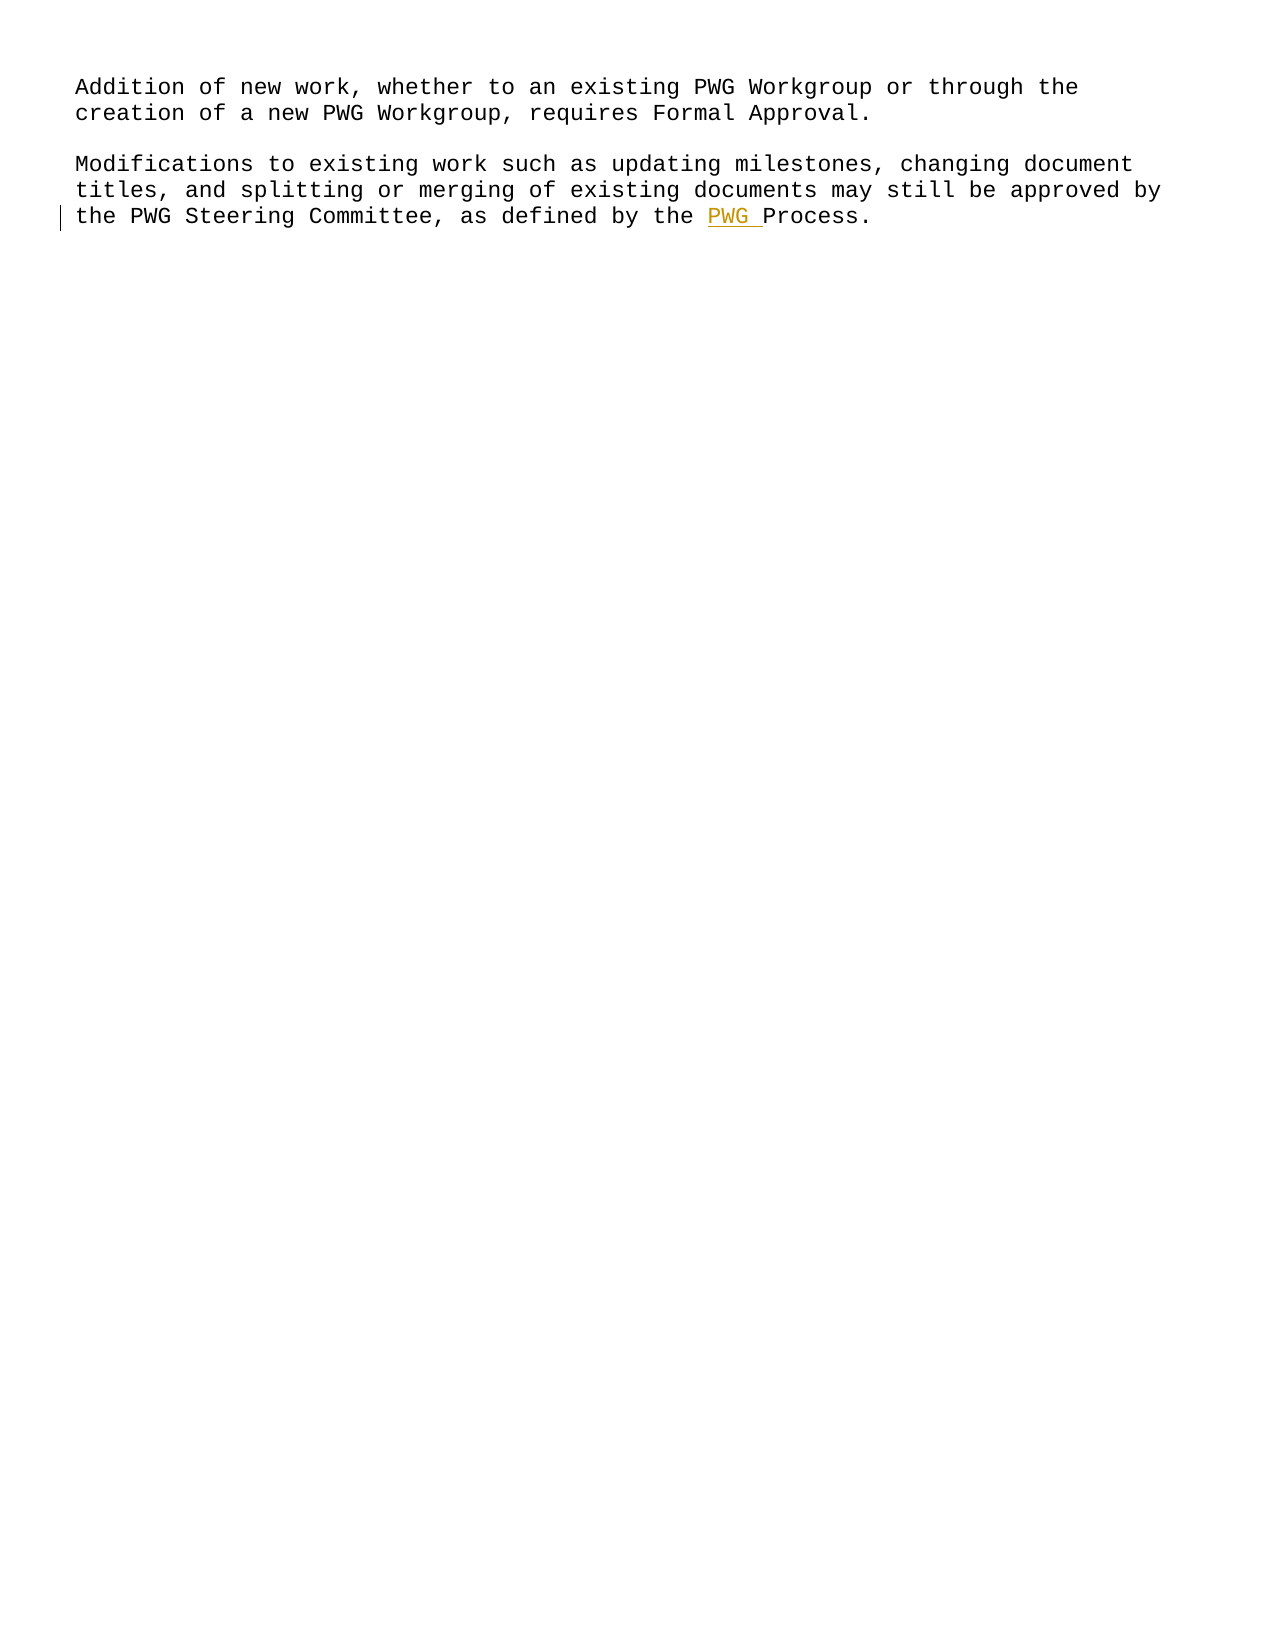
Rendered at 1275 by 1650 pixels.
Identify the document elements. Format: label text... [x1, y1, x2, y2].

text the PWG Steering Committee, as defined by the Process. [75, 205, 1200, 231]
text Modifications to existing work such as updating milestones, changing document titles, and splitting or merging of existing documents may still be approved by [75, 153, 1200, 205]
text Addition of new work, whether to an existing PWG Workgroup or through the creation of a new PWG Workgroup, requires Formal Approval. [75, 75, 1200, 127]
